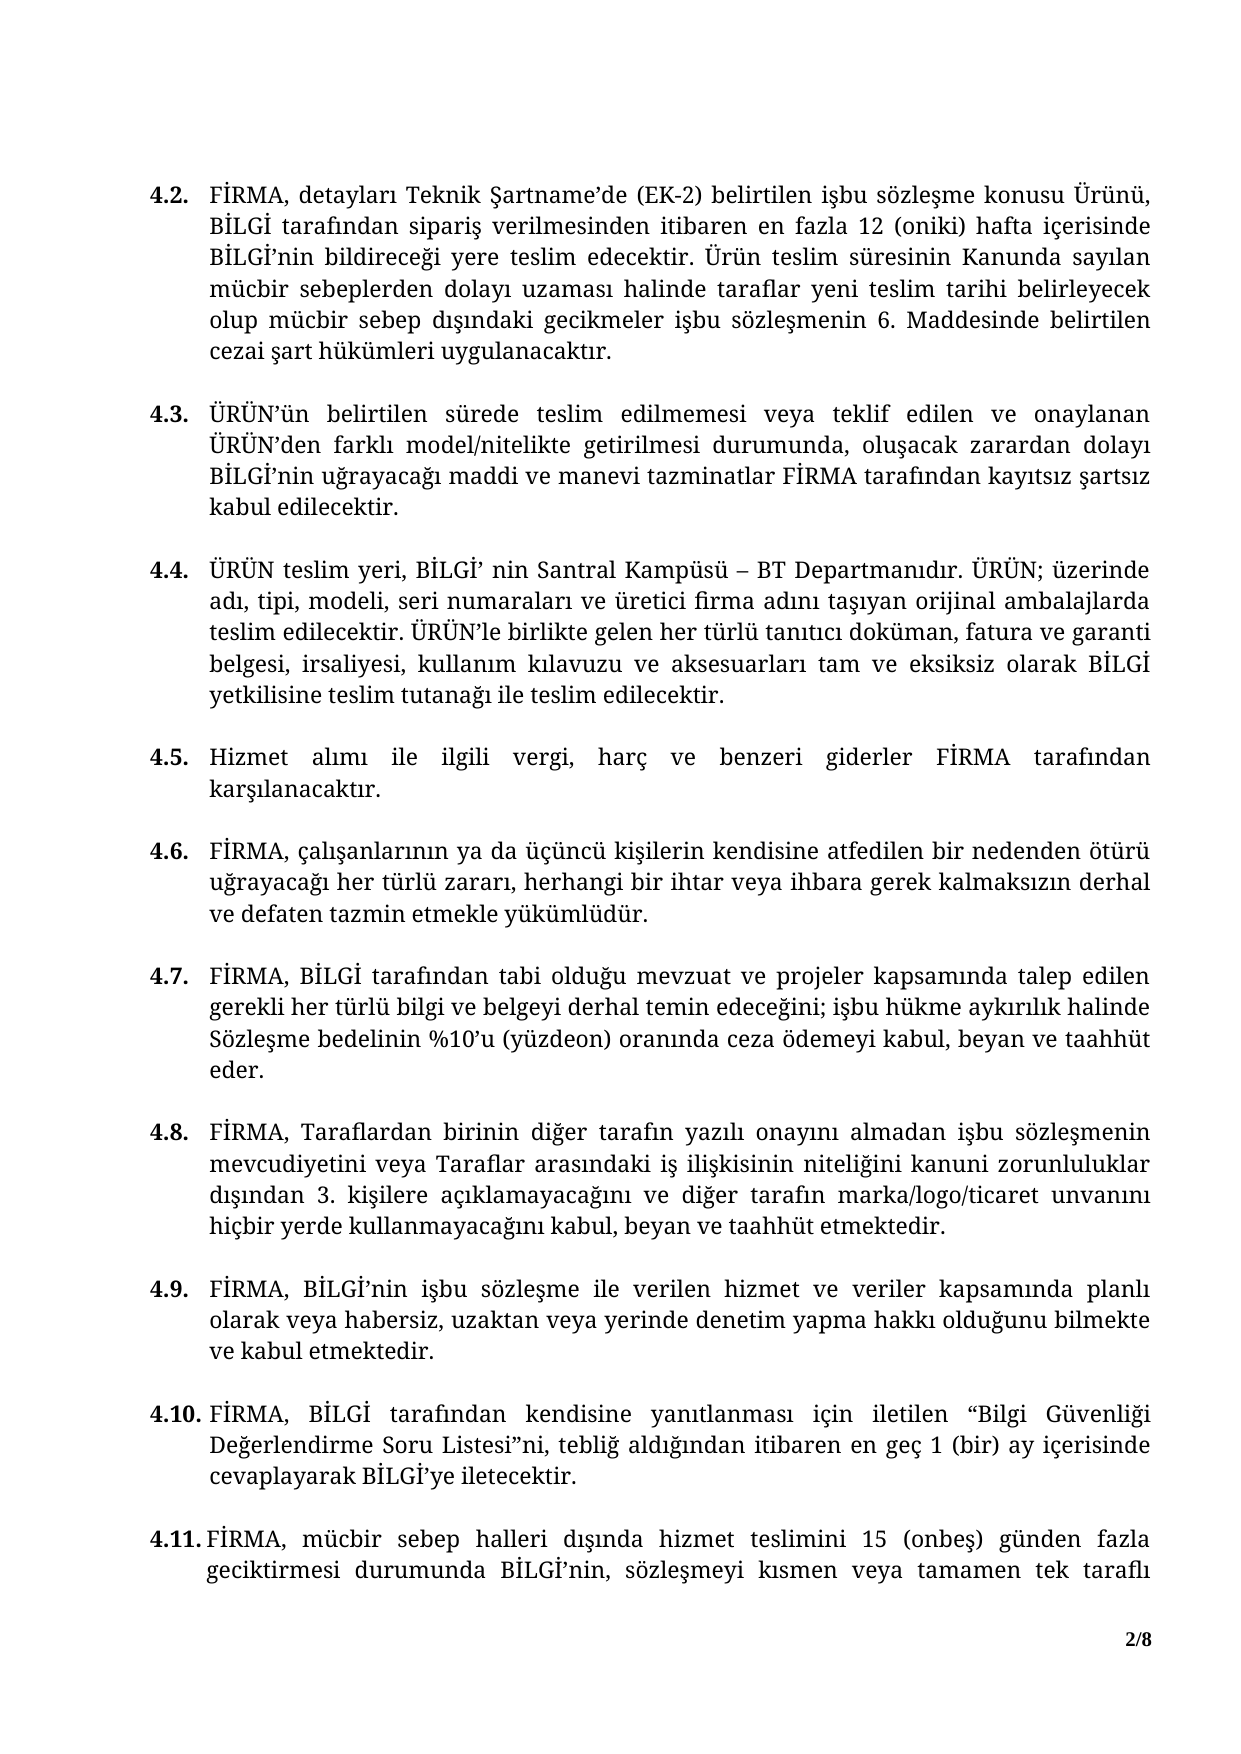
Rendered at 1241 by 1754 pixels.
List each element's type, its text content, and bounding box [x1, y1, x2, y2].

list FİRMA, BİLGİ tarafından tabi olduğu mevzuat ve projeler kapsamında talep edilen gerekli her türlü bilgi ve belgeyi derhal temin edeceğini; işbu hükme aykırılık halinde Sözleşme bedelinin %10’u (yüzdeon) oranında ceza ödemeyi kabul, beyan ve taahhüt eder. [150, 960, 1152, 1085]
list FİRMA, detayları Teknik Şartname’de (EK-2) belirtilen işbu sözleşme konusu Ürünü, BİLGİ tarafından sipariş verilmesinden itibaren en fazla 12 (oniki) hafta içerisinde BİLGİ’nin bildireceği yere teslim edecektir. Ürün teslim süresinin Kanunda sayılan mücbir sebeplerden dolayı uzaması halinde taraflar yeni teslim tarihi belirleyecek olup mücbir sebep dışındaki gecikmeler işbu sözleşmenin 6. Maddesinde belirtilen cezai şart hükümleri uygulanacaktır. [150, 179, 1152, 366]
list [150, 1523, 1152, 1585]
list FİRMA, BİLGİ tarafından kendisine yanıtlanması için iletilen “Bilgi Güvenliği Değerlendirme Soru Listesi”ni, tebliğ aldığından itibaren en geç 1 (bir) ay içerisinde cevaplayarak BİLGİ’ye iletecektir. [150, 1398, 1152, 1491]
list FİRMA, BİLGİ’nin işbu sözleşme ile verilen hizmet ve veriler kapsamında planlı olarak veya habersiz, uzaktan veya yerinde denetim yapma hakkı olduğunu bilmekte ve kabul etmektedir. [150, 1273, 1152, 1366]
list FİRMA, Taraflardan birinin diğer tarafın yazılı onayını almadan işbu sözleşmenin mevcudiyetini veya Taraflar arasındaki iş ilişkisinin niteliğini kanuni zorunluluklar dışından 3. kişilere açıklamayacağını ve diğer tarafın marka/logo/ticaret unvanını hiçbir yerde kullanmayacağını kabul, beyan ve taahhüt etmektedir. [150, 1116, 1152, 1241]
list Hizmet alımı ile ilgili vergi, harç ve benzeri giderler FİRMA tarafından karşılanacaktır. [150, 741, 1152, 804]
list FİRMA, çalışanlarının ya da üçüncü kişilerin kendisine atfedilen bir nedenden ötürü uğrayacağı her türlü zararı, herhangi bir ihtar veya ihbara gerek kalmaksızın derhal ve defaten tazmin etmekle yükümlüdür. [150, 835, 1152, 929]
list ÜRÜN teslim yeri, BİLGİ’ nin Santral Kampüsü – BT Departmanıdır. ÜRÜN; üzerinde adı, tipi, modeli, seri numaraları ve üretici firma adını taşıyan orijinal ambalajlarda teslim edilecektir. ÜRÜN’le birlikte gelen her türlü tanıtıcı doküman, fatura ve garanti belgesi, irsaliyesi, kullanım kılavuzu ve aksesuarları tam ve eksiksiz olarak BİLGİ yetkilisine teslim tutanağı ile teslim edilecektir. [150, 554, 1152, 710]
list ÜRÜN’ün belirtilen sürede teslim edilmemesi veya teklif edilen ve onaylanan ÜRÜN’den farklı model/nitelikte getirilmesi durumunda, oluşacak zarardan dolayı BİLGİ’nin uğrayacağı maddi ve manevi tazminatlar FİRMA tarafından kayıtsız şartsız kabul edilecektir. [150, 398, 1152, 523]
